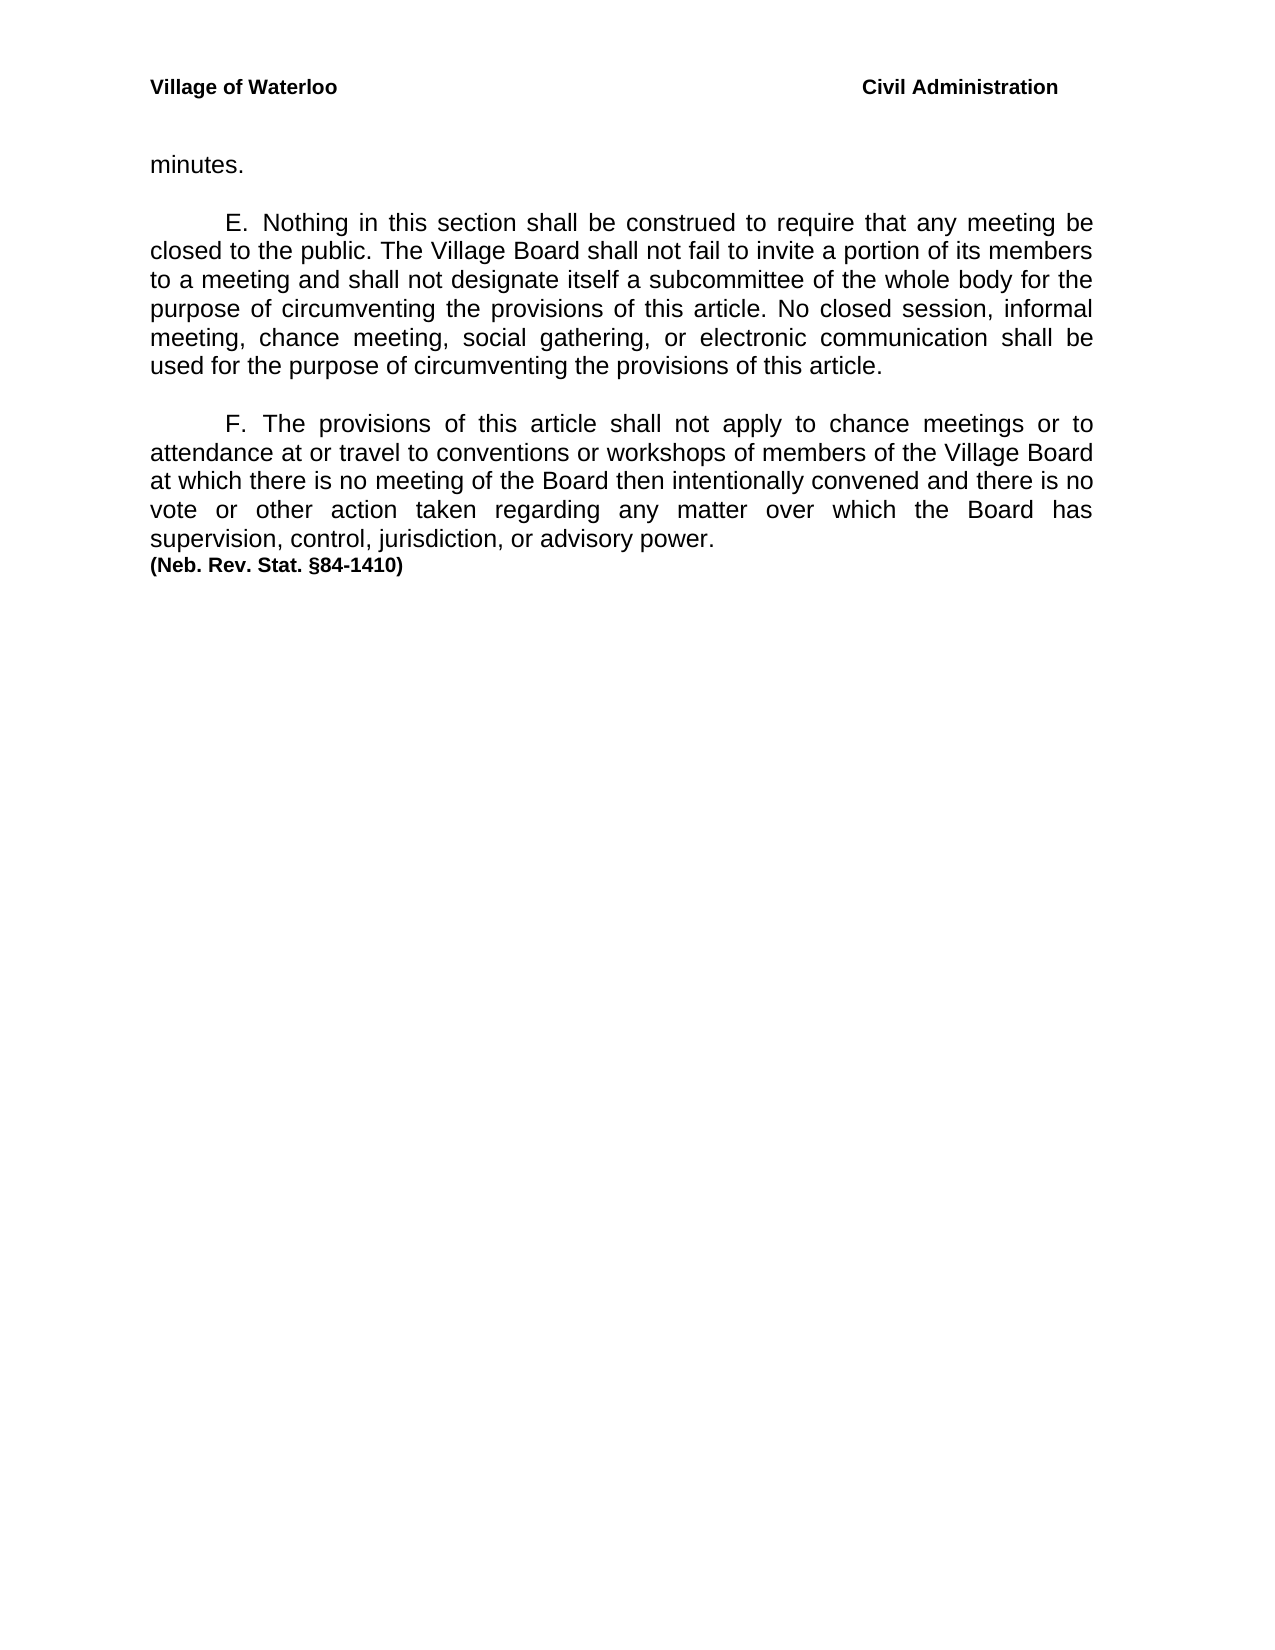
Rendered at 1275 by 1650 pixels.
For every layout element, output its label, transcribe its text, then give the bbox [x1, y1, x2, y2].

list The provisions of this article shall not apply to chance meetings or to attendance at or travel to conventions or workshops of members of the Village Board at which there is no meeting of the Board then intentionally convened and there is no vote or other action taken regarding any matter over which the Board has supervision, control, jurisdiction, or advisory power. [150, 409, 1095, 552]
text (Neb. Rev. Stat. §84-1410) [150, 552, 1095, 576]
list Nothing in this section shall be construed to require that any meeting be closed to the public. The Village Board shall not fail to invite a portion of its members to a meeting and shall not designate itself a subcommittee of the whole body for the purpose of circumventing the provisions of this article. No closed session, informal meeting, chance meeting, social gathering, or electronic communication shall be used for the purpose of circumventing the provisions of this article. [150, 207, 1095, 380]
